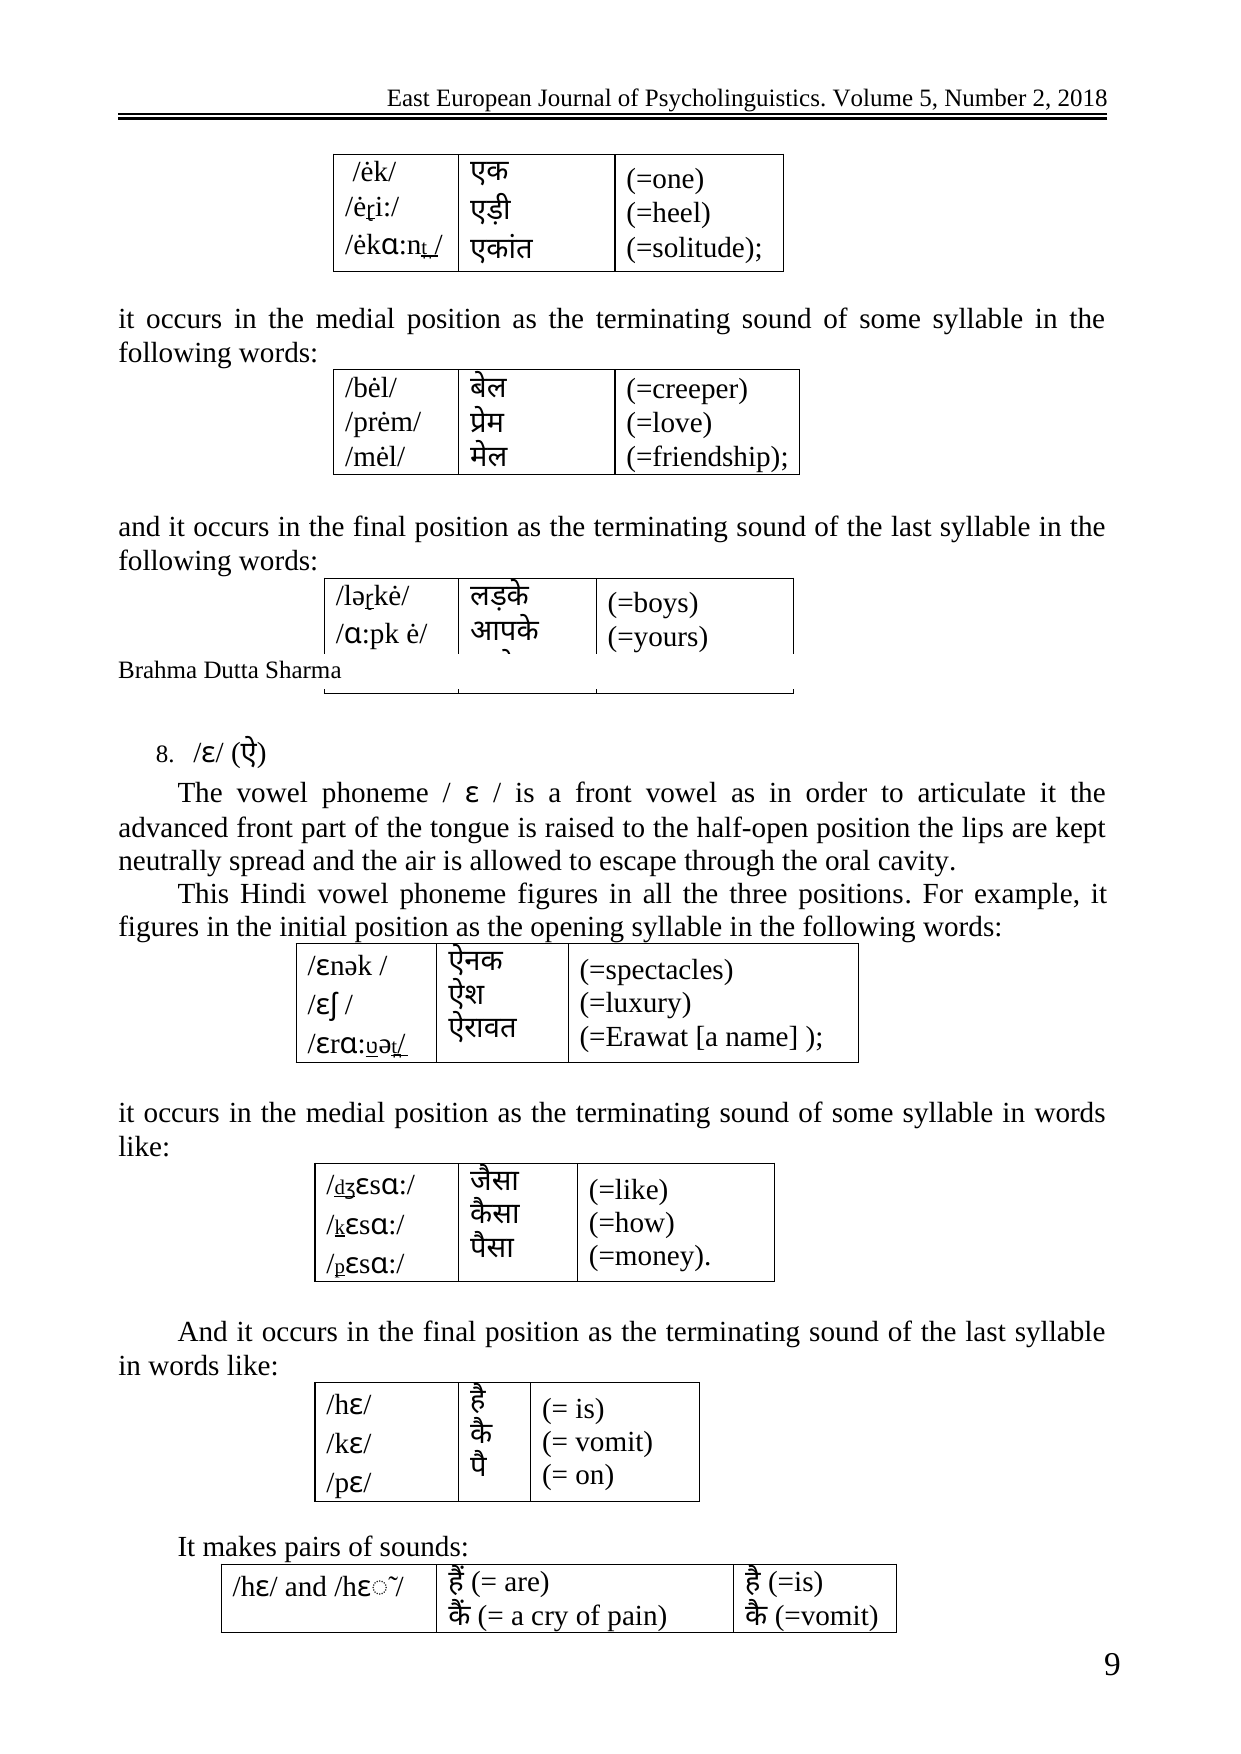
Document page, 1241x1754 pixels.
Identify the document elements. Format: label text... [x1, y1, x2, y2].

table_header एक एड़ी एकांत [459, 155, 614, 271]
text it occurs in the medial position as the terminating sound of some syllable in the following words: [118, 301, 1107, 369]
table_header /bėl/ /prėm/ /mėl/ [334, 370, 458, 474]
table_header (=creeper) (=love) (=friendship); [616, 370, 799, 474]
table_header /ėk/ /ėɽi:/ /ėkɑ:nt̪ / [334, 155, 458, 271]
table_header हैं (= are) कैं (= a cry of pain) पैं (= a sound of a horn) [437, 1565, 733, 1632]
table_header (=boys) (=yours) (=girl child!) [597, 579, 793, 654]
text it occurs in the medial position as the terminating sound of some syllable in words like: [118, 1096, 1107, 1162]
table_header /hɛ/ /kɛ/ /pɛ/ [316, 1383, 458, 1501]
table_header (=spectacles) (=luxury) (=Erawat [a name] ); [569, 944, 858, 1062]
table_header /hɛ/ and /hɛ◌̃ / /kɛ/ and /kɛ◌̃/ /pɛ/ and /pɛ◌̃/ [222, 1565, 436, 1632]
table_header लड़के आपके बाले ! [459, 579, 596, 654]
table_header (= is) (= vomit) (= on) [531, 1383, 699, 1501]
table_header है (=is) कै (=vomit) पै (=on) [734, 1565, 896, 1632]
text and it occurs in the final position as the terminating sound of the last syllable in the following words: [118, 509, 1107, 577]
table_header (=one) (=heel) (=solitude); [616, 155, 783, 271]
table_header (=like) (=how) (=money). [578, 1164, 774, 1281]
table_header जैसा कैसा पैसा [459, 1164, 577, 1281]
text And it occurs in the final position as the terminating sound of the last syllable in words like: [118, 1315, 1107, 1382]
text It makes pairs of sounds: [118, 1530, 1107, 1563]
table_header बेल प्रेम मेल [459, 370, 614, 474]
table_header /ləɽkė/ /ɑ:pk ė/ /bɑ:lė/ [325, 579, 458, 654]
table_header है कै पै [459, 1383, 530, 1501]
text This Hindi vowel phoneme figures in all the three positions. For example, it figures in the initial position as the opening syllable in the following words: [118, 877, 1107, 943]
list /ɛ/ (ऐ) [156, 728, 1107, 771]
table_header ऐनक ऐश ऐरावत [437, 944, 568, 1062]
text The vowel phoneme / ɛ / is a front vowel as in order to articulate it the advanced front part of the tongue is raised to the half-open position the lips are kept neutrally spread and the air is allowed to escape through the oral cavity. [118, 771, 1107, 877]
